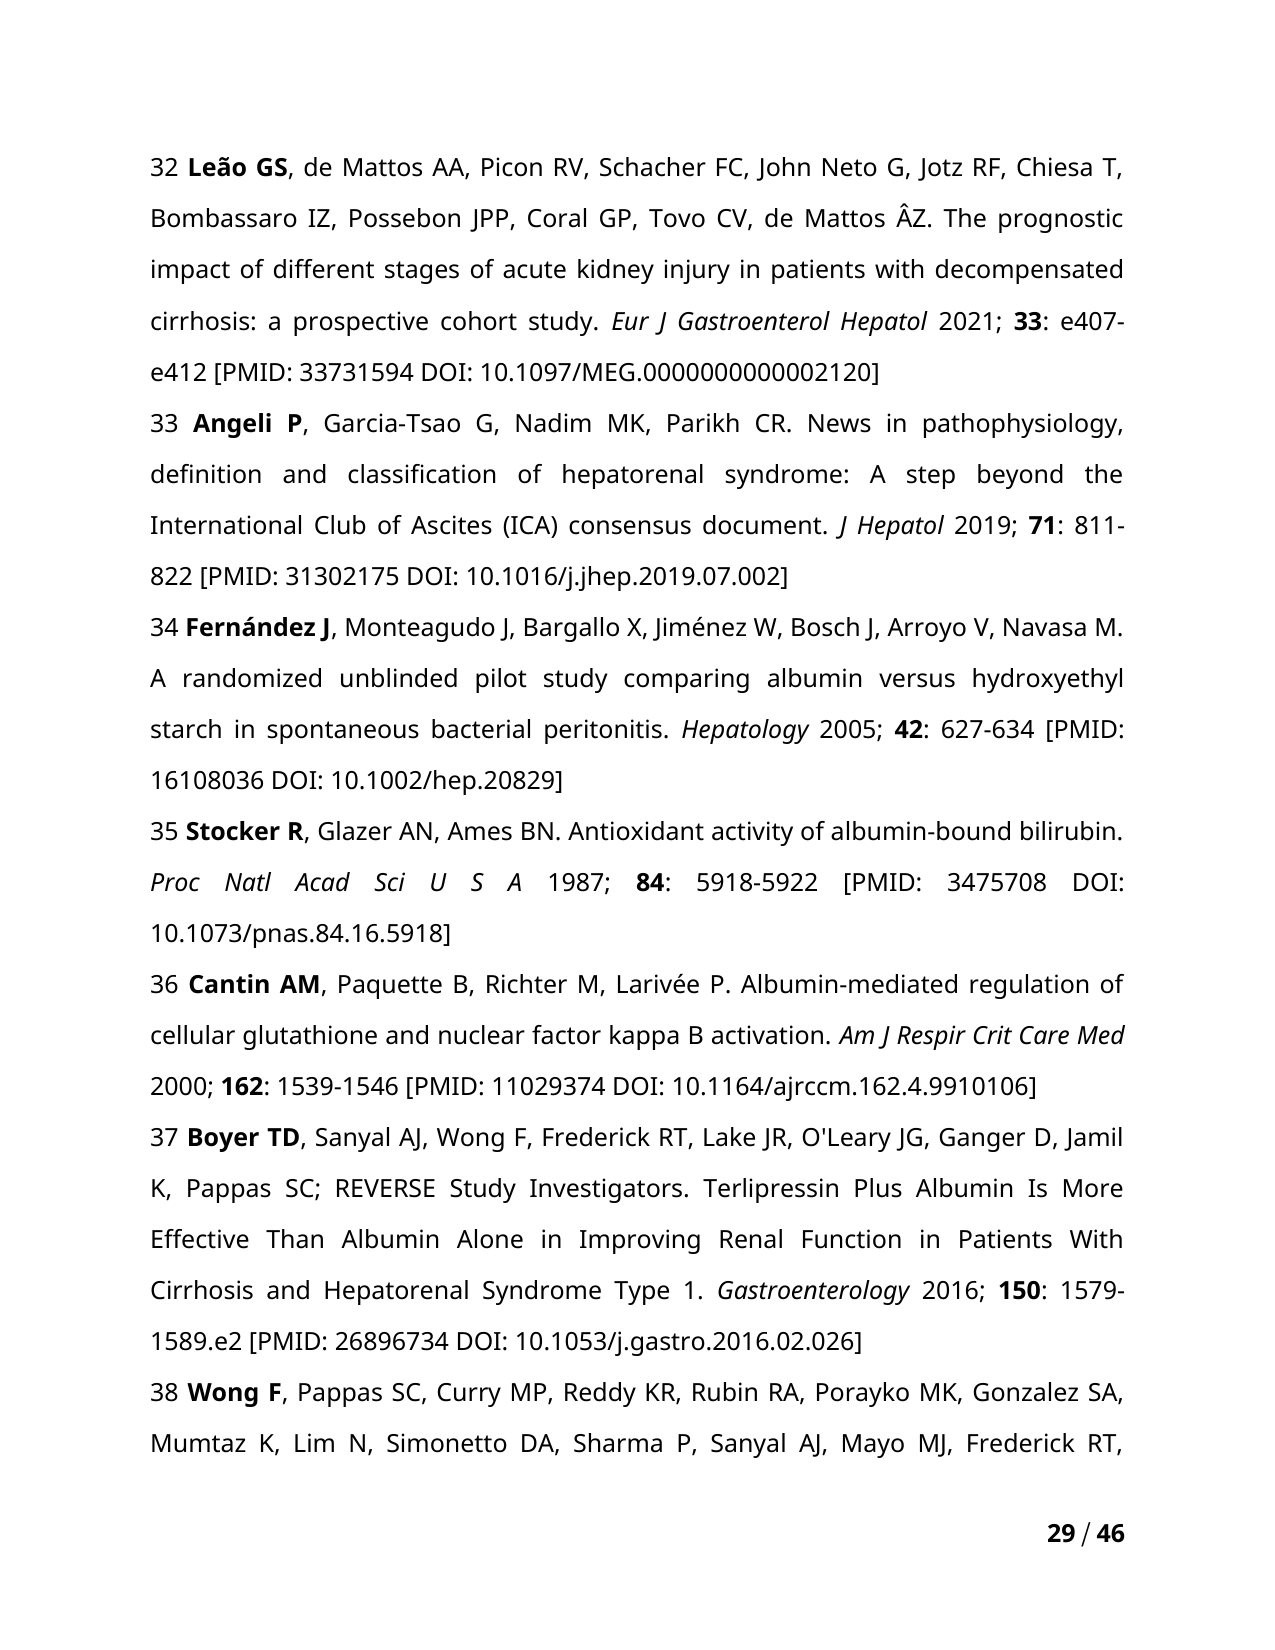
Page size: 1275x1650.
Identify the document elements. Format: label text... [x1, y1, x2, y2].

text 36 Cantin AM, Paquette B, Richter M, Larivée P. Albumin-mediated regulation of cellular glutathione and nuclear factor kappa B activation. Am J Respir Crit Care Med 2000; 162: 1539-1546 [PMID: 11029374 DOI: 10.1164/ajrccm.162.4.9910106] [150, 967, 1125, 1103]
text 35 Stocker R, Glazer AN, Ames BN. Antioxidant activity of albumin-bound bilirubin. Proc Natl Acad Sci U S A 1987; 84: 5918-5922 [PMID: 3475708 DOI: 10.1073/pnas.84.16.5918] [150, 813, 1125, 950]
text 33 Angeli P, Garcia-Tsao G, Nadim MK, Parikh CR. News in pathophysiology, definition and classification of hepatorenal syndrome: A step beyond the International Club of Ascites (ICA) consensus document. J Hepatol 2019; 71: 811-822 [PMID: 31302175 DOI: 10.1016/j.jhep.2019.07.002] [150, 405, 1125, 592]
text 37 Boyer TD, Sanyal AJ, Wong F, Frederick RT, Lake JR, O'Leary JG, Ganger D, Jamil K, Pappas SC; REVERSE Study Investigators. Terlipressin Plus Albumin Is More Effective Than Albumin Alone in Improving Renal Function in Patients With Cirrhosis and Hepatorenal Syndrome Type 1. Gastroenterology 2016; 150: 1579-1589.e2 [PMID: 26896734 DOI: 10.1053/j.gastro.2016.02.026] [150, 1120, 1125, 1358]
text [150, 1375, 1125, 1460]
text 32 Leão GS, de Mattos AA, Picon RV, Schacher FC, John Neto G, Jotz RF, Chiesa T, Bombassaro IZ, Possebon JPP, Coral GP, Tovo CV, de Mattos ÂZ. The prognostic impact of different stages of acute kidney injury in patients with decompensated cirrhosis: a prospective cohort study. Eur J Gastroenterol Hepatol 2021; 33: e407-e412 [PMID: 33731594 DOI: 10.1097/MEG.0000000000002120] [150, 150, 1125, 388]
text 34 Fernández J, Monteagudo J, Bargallo X, Jiménez W, Bosch J, Arroyo V, Navasa M. A randomized unblinded pilot study comparing albumin versus hydroxyethyl starch in spontaneous bacterial peritonitis. Hepatology 2005; 42: 627-634 [PMID: 16108036 DOI: 10.1002/hep.20829] [150, 609, 1125, 797]
